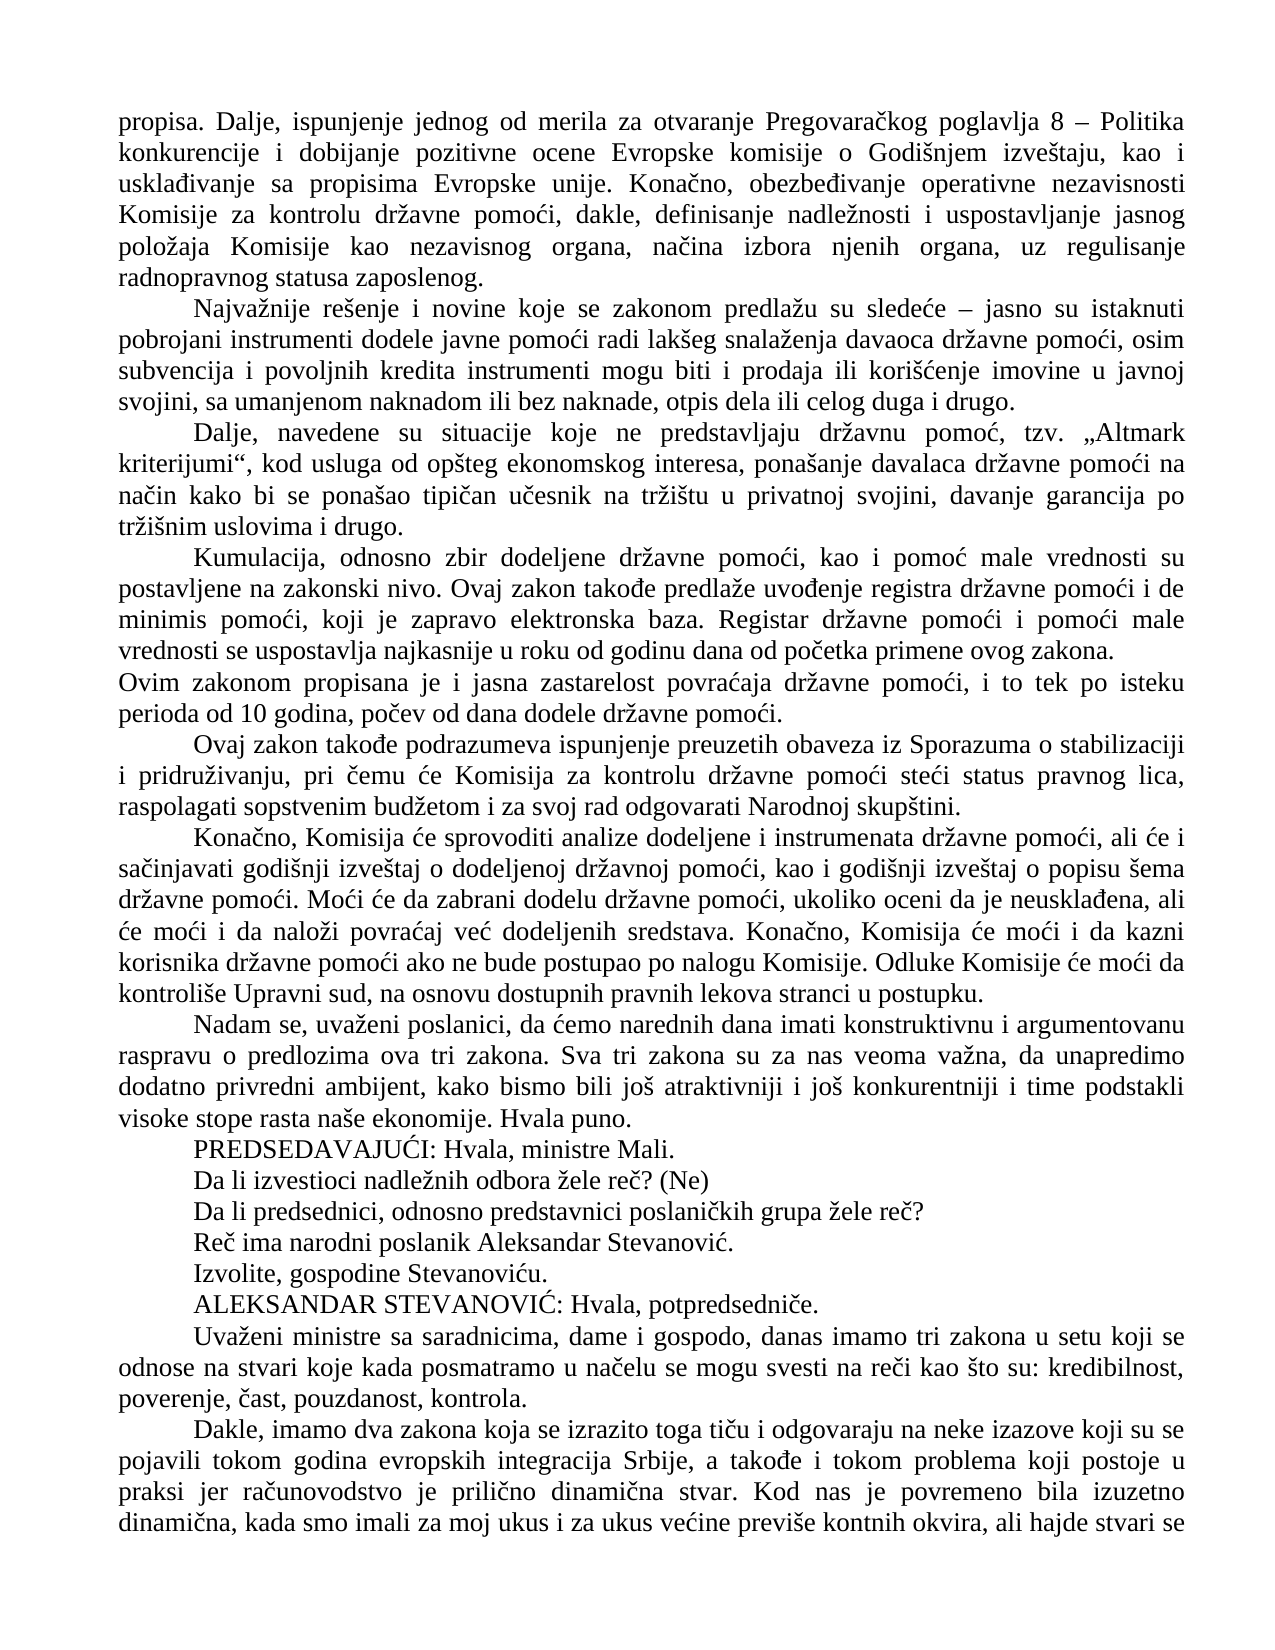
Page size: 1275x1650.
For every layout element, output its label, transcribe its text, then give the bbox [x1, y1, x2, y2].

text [118, 1413, 1186, 1538]
text Izvolite, gospodine Stevanoviću. [118, 1257, 1186, 1288]
text Ovaj zakon takođe podrazumeva ispunjenje preuzetih obaveza iz Sporazuma o stabilizaciji i pridruživanju, pri čemu će Komisija za kontrolu državne pomoći steći status pravnog lica, raspolagati sopstvenim budžetom i za svoj rad odgovarati Narodnoj skupštini. [118, 728, 1186, 821]
text Konačno, Komisija će sprovoditi analize dodeljene i instrumenata državne pomoći, ali će i sačinjavati godišnji izveštaj o dodeljenoj državnoj pomoći, kao i godišnji izveštaj o popisu šema državne pomoći. Moći će da zabrani dodelu državne pomoći, ukoliko oceni da je neusklađena, ali će moći i da naloži povraćaj već dodeljenih sredstava. Konačno, Komisija će moći i da kazni korisnika državne pomoći ako ne bude postupao po nalogu Komisije. Odluke Komisije će moći da kontroliše Upravni sud, na osnovu dostupnih pravnih lekova stranci u postupku. [118, 821, 1186, 1008]
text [118, 105, 1186, 292]
text Kumulacija, odnosno zbir dodeljene državne pomoći, kao i pomoć male vrednosti su postavljene na zakonski nivo. Ovaj zakon takođe predlaže uvođenje registra državne pomoći i de minimis pomoći, koji je zapravo elektronska baza. Registar državne pomoći i pomoći male vrednosti se uspostavlja najkasnije u roku od godinu dana od početka primene ovog zakona. Ovim zakonom propisana je i jasna zastarelost povraćaja državne pomoći, i to tek po isteku perioda od 10 godina, počev od dana dodele državne pomoći. [118, 541, 1186, 728]
text Nadam se, uvaženi poslanici, da ćemo narednih dana imati konstruktivnu i argumentovanu raspravu o predlozima ova tri zakona. Sva tri zakona su za nas veoma važna, da unapredimo dodatno privredni ambijent, kako bismo bili još atraktivniji i još konkurentniji i time podstakli visoke stope rasta naše ekonomije. Hvala puno. [118, 1008, 1186, 1133]
text Da li izvestioci nadležnih odbora žele reč? (Ne) [118, 1164, 1186, 1195]
text Reč ima narodni poslanik Aleksandar Stevanović. [118, 1226, 1186, 1257]
text Dalje, navedene su situacije koje ne predstavljaju državnu pomoć, tzv. „Altmark kriterijumi“, kod usluga od opšteg ekonomskog interesa, ponašanje davalaca državne pomoći na način kako bi se ponašao tipičan učesnik na tržištu u privatnoj svojini, davanje garancija po tržišnim uslovima i drugo. [118, 416, 1186, 541]
text Da li predsednici, odnosno predstavnici poslaničkih grupa žele reč? [118, 1195, 1186, 1226]
text Uvaženi ministre sa saradnicima, dame i gospodo, danas imamo tri zakona u setu koji se odnose na stvari koje kada posmatramo u načelu se mogu svesti na reči kao što su: kredibilnost, poverenje, čast, pouzdanost, kontrola. [118, 1320, 1186, 1413]
text Najvažnije rešenje i novine koje se zakonom predlažu su sledeće – jasno su istaknuti pobrojani instrumenti dodele javne pomoći radi lakšeg snalaženja davaoca državne pomoći, osim subvencija i povoljnih kredita instrumenti mogu biti i prodaja ili korišćenje imovine u javnoj svojini, sa umanjenom naknadom ili bez naknade, otpis dela ili celog duga i drugo. [118, 292, 1186, 416]
text PREDSEDAVAJUĆI: Hvala, ministre Mali. [118, 1133, 1186, 1164]
text ALEKSANDAR STEVANOVIĆ: Hvala, potpredsedniče. [118, 1288, 1186, 1320]
